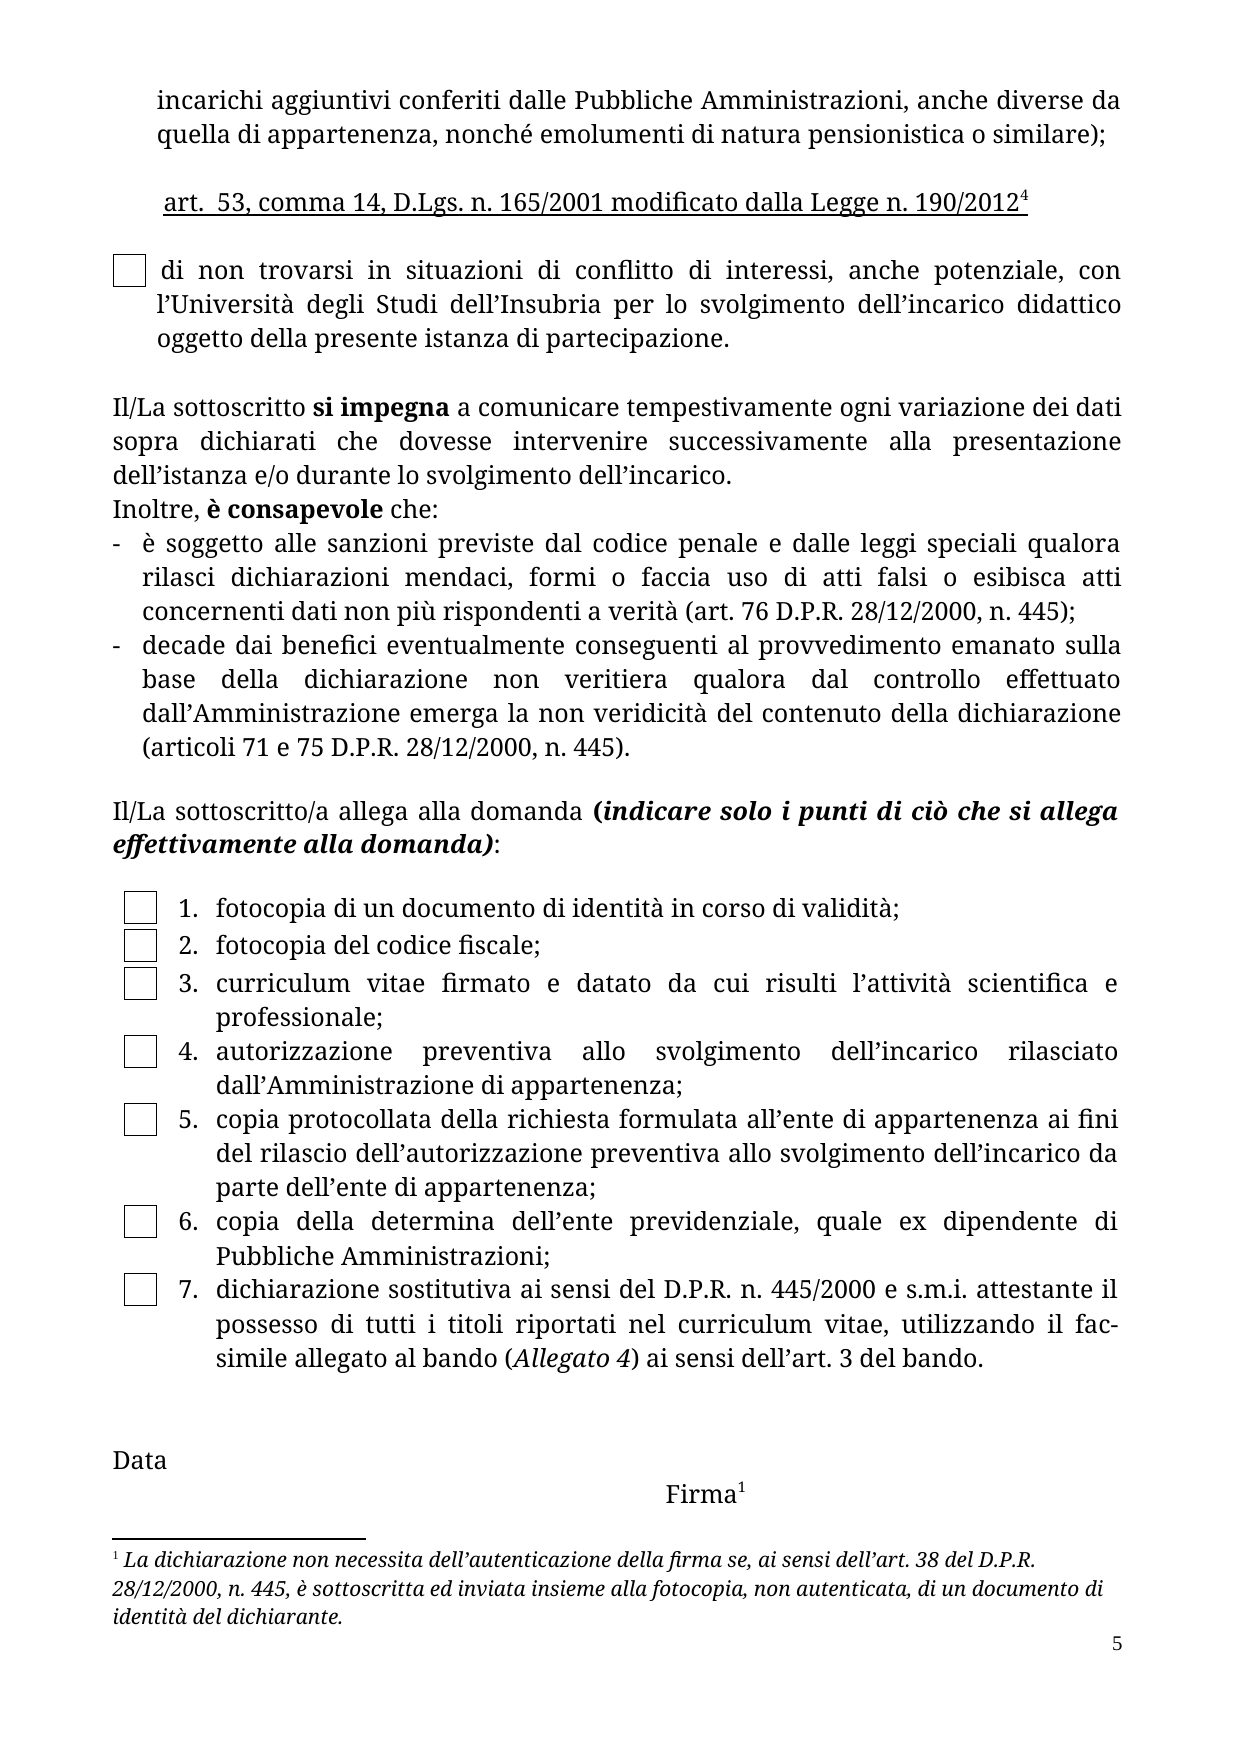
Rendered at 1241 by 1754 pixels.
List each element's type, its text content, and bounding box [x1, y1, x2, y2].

table_cell [112, 928, 162, 966]
table_cell dichiarazione sostitutiva ai sensi del D.P.R. n. 445/2000 e s.m.i. attestante il possesso di tutti i titoli riportati nel curriculum vitae, utilizzando il fac-simile allegato al bando (Allegato 4) ai sensi dell’art. 3 del bando. [162, 1272, 1131, 1374]
text Firma [481, 1477, 930, 1511]
text di non trovarsi in situazioni di conflitto di interessi, anche potenziale, con l’Università degli Studi dell’Insubria per lo svolgimento dell’incarico didattico oggetto della presente istanza di partecipazione. [112, 253, 1122, 355]
table_cell fotocopia del codice fiscale; [162, 928, 1131, 966]
table_cell [112, 1204, 162, 1272]
list decade dai benefici eventualmente conseguenti al provvedimento emanato sulla base della dichiarazione non veritiera qualora dal controllo effettuato dall’Amministrazione emerga la non veridicità del contenuto della dichiarazione (articoli 71 e 75 D.P.R. 28/12/2000, n. 445). [112, 628, 1122, 764]
table_cell copia protocollata della richiesta formulata all’ente di appartenenza ai fini del rilascio dell’autorizzazione preventiva allo svolgimento dell’incarico da parte dell’ente di appartenenza; [162, 1102, 1131, 1204]
table_cell [112, 1034, 162, 1102]
text Il/La sottoscritto si impegna a comunicare tempestivamente ogni variazione dei dati sopra dichiarati che dovesse intervenire successivamente alla presentazione dell’istanza e/o durante lo svolgimento dell’incarico. [112, 389, 1122, 491]
table_cell [112, 1272, 162, 1374]
text Il/La sottoscritto/a allega alla domanda (indicare solo i punti di ciò che si allega effettivamente alla domanda): [112, 793, 1122, 861]
list è soggetto alle sanzioni previste dal codice penale e dalle leggi speciali qualora rilasci dichiarazioni mendaci, formi o faccia uso di atti falsi o esibisca atti concernenti dati non più rispondenti a verità (art. 76 D.P.R. 28/12/2000, n. 445); [112, 526, 1122, 628]
table_header fotocopia di un documento di identità in corso di validità; [162, 890, 1131, 928]
text Data [112, 1442, 1122, 1477]
text art. 53, comma 14, D.Lgs. n. 165/2001 modificato dalla Legge n. 190/20124 [163, 185, 1122, 219]
text Inoltre, è consapevole che: [112, 491, 1122, 526]
table_cell autorizzazione preventiva allo svolgimento dell’incarico rilasciato dall’Amministrazione di appartenenza; [162, 1034, 1131, 1102]
table_header [112, 890, 162, 928]
table_cell copia della determina dell’ente previdenziale, quale ex dipendente di Pubbliche Amministrazioni; [162, 1204, 1131, 1272]
text di non superare il limite massimo retributivo di € 240.000,00 annui, a carico della finanza pubblica, al lordo degli oneri previdenziali ed assistenziali e degli oneri fiscali a proprio carico (a tal fine sono rilevanti gli emolumenti percepiti nell’ambito di rapporti di lavoro subordinato o autonomo: lo stipendio, le indennità e le voci accessorie, le remunerazioni per consulenze, collaborazioni e incarichi aggiuntivi conferiti dalle Pubbliche Amministrazioni, anche diverse da quella di appartenenza, nonché emolumenti di natura pensionistica o similare); [112, 83, 1122, 151]
table_cell curriculum vitae firmato e datato da cui risulti l’attività scientifica e professionale; [162, 966, 1131, 1034]
table_cell [112, 966, 162, 1034]
table_cell [112, 1102, 162, 1204]
